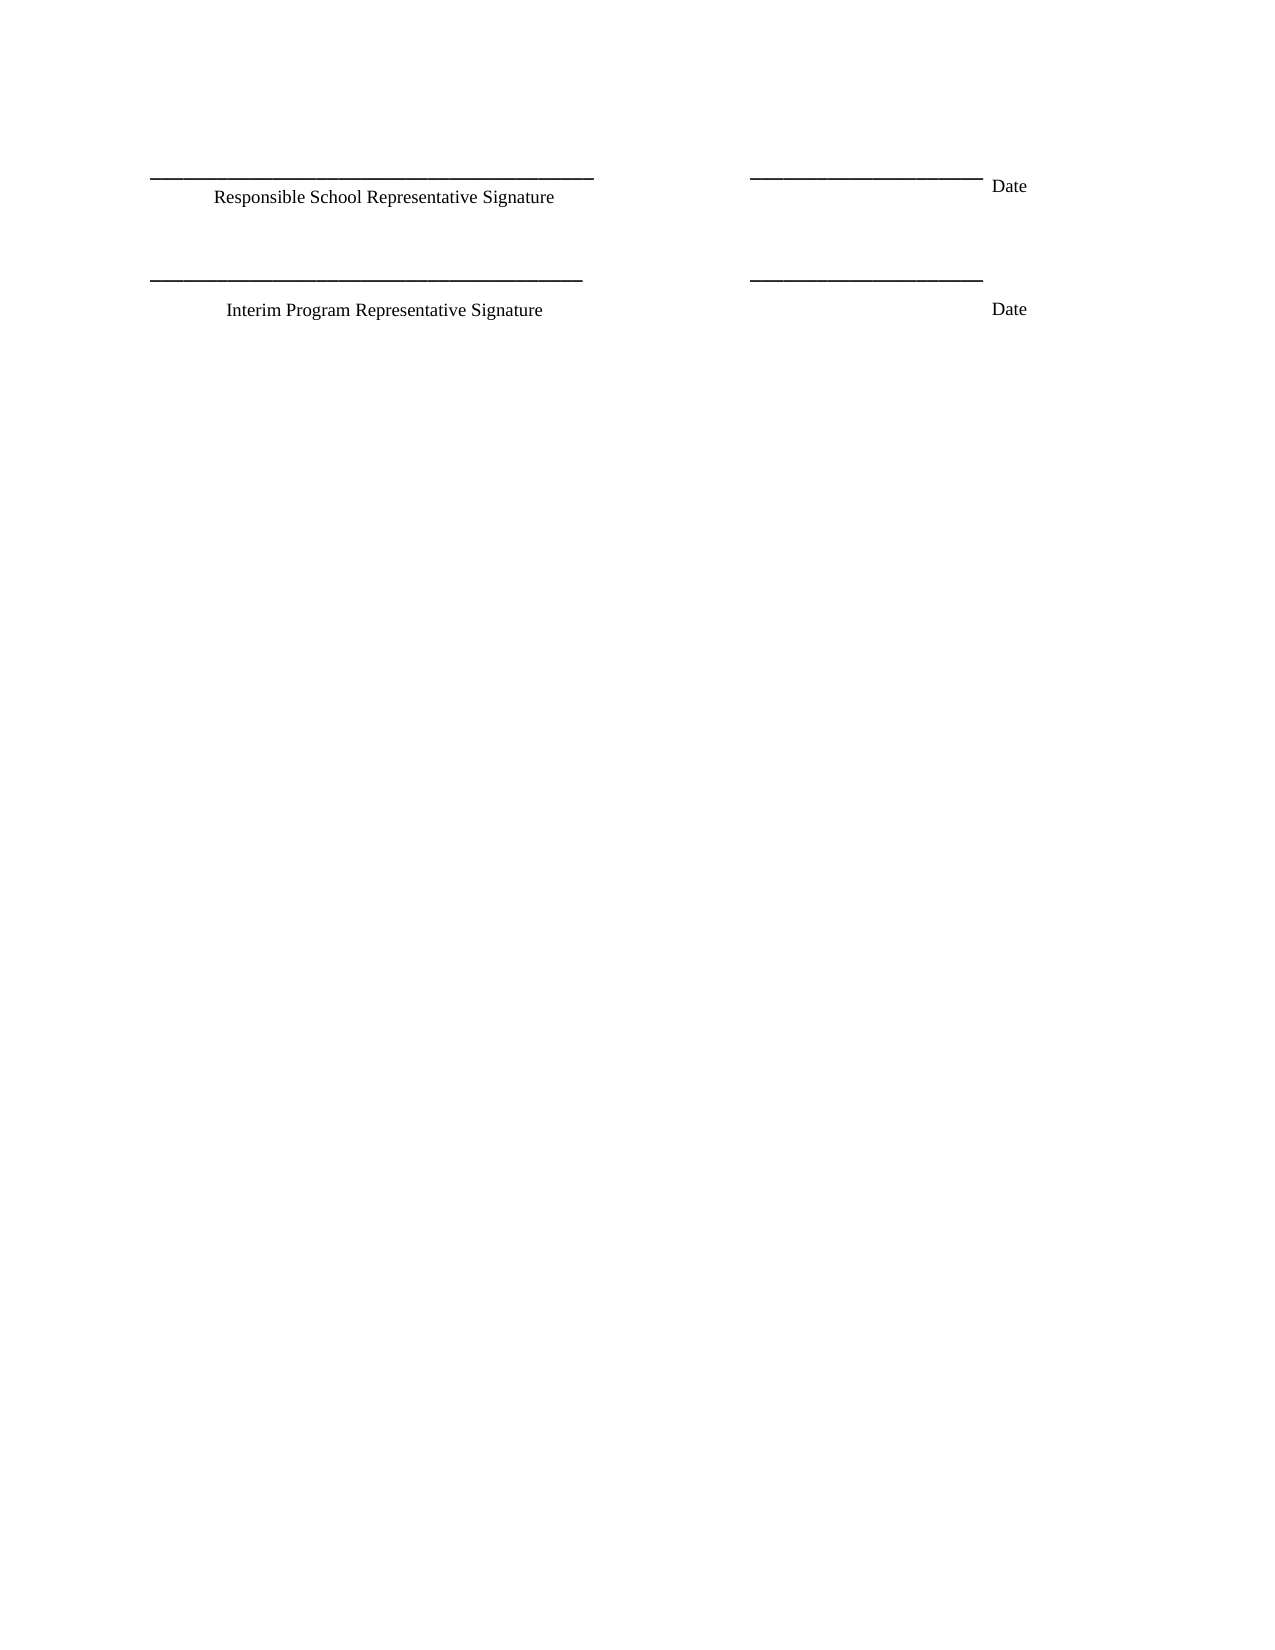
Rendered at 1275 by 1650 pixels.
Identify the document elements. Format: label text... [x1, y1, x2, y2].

text ________________________________________ _____________________ [150, 150, 1125, 184]
text _______________________________________ _____________________ [150, 252, 1125, 286]
